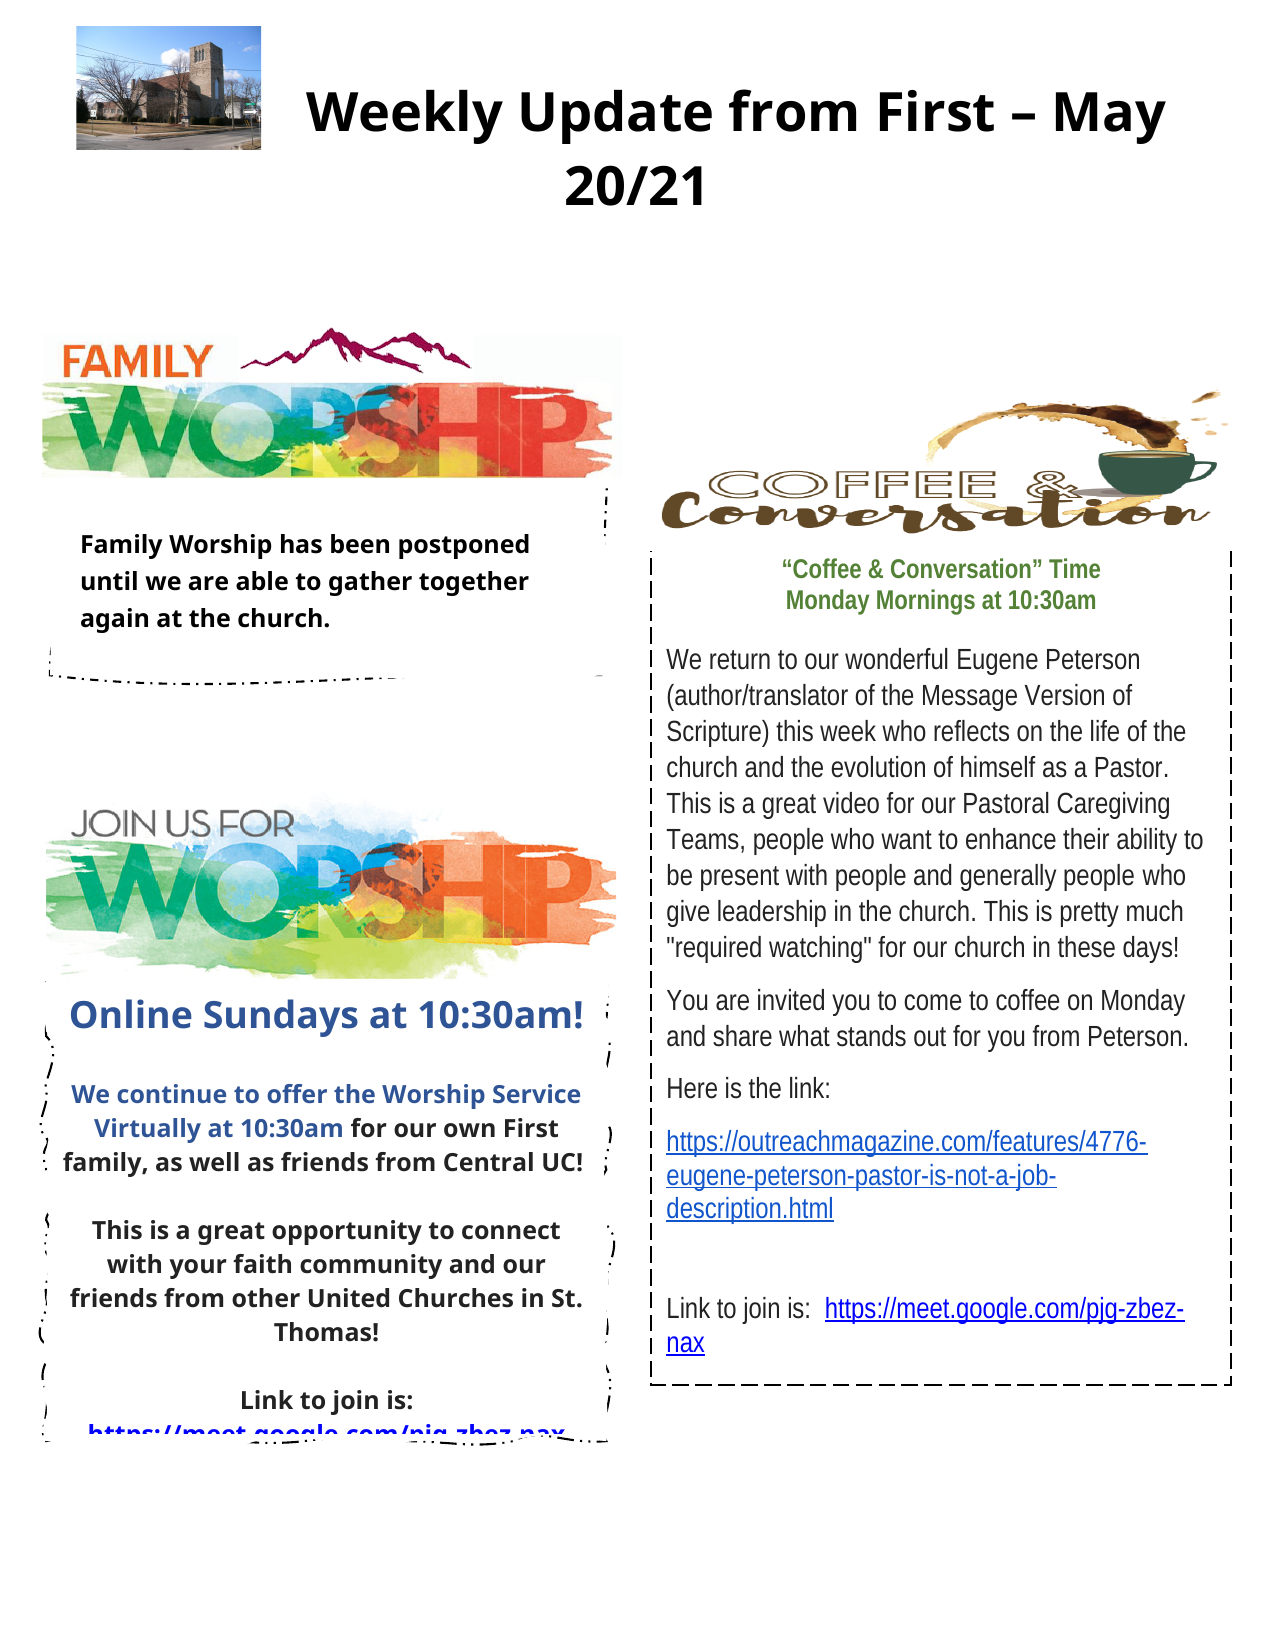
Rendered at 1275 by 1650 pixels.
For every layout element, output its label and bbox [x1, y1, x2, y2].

picture [640, 386, 1236, 551]
picture [76, 26, 262, 150]
picture [46, 790, 617, 985]
picture [42, 317, 623, 487]
